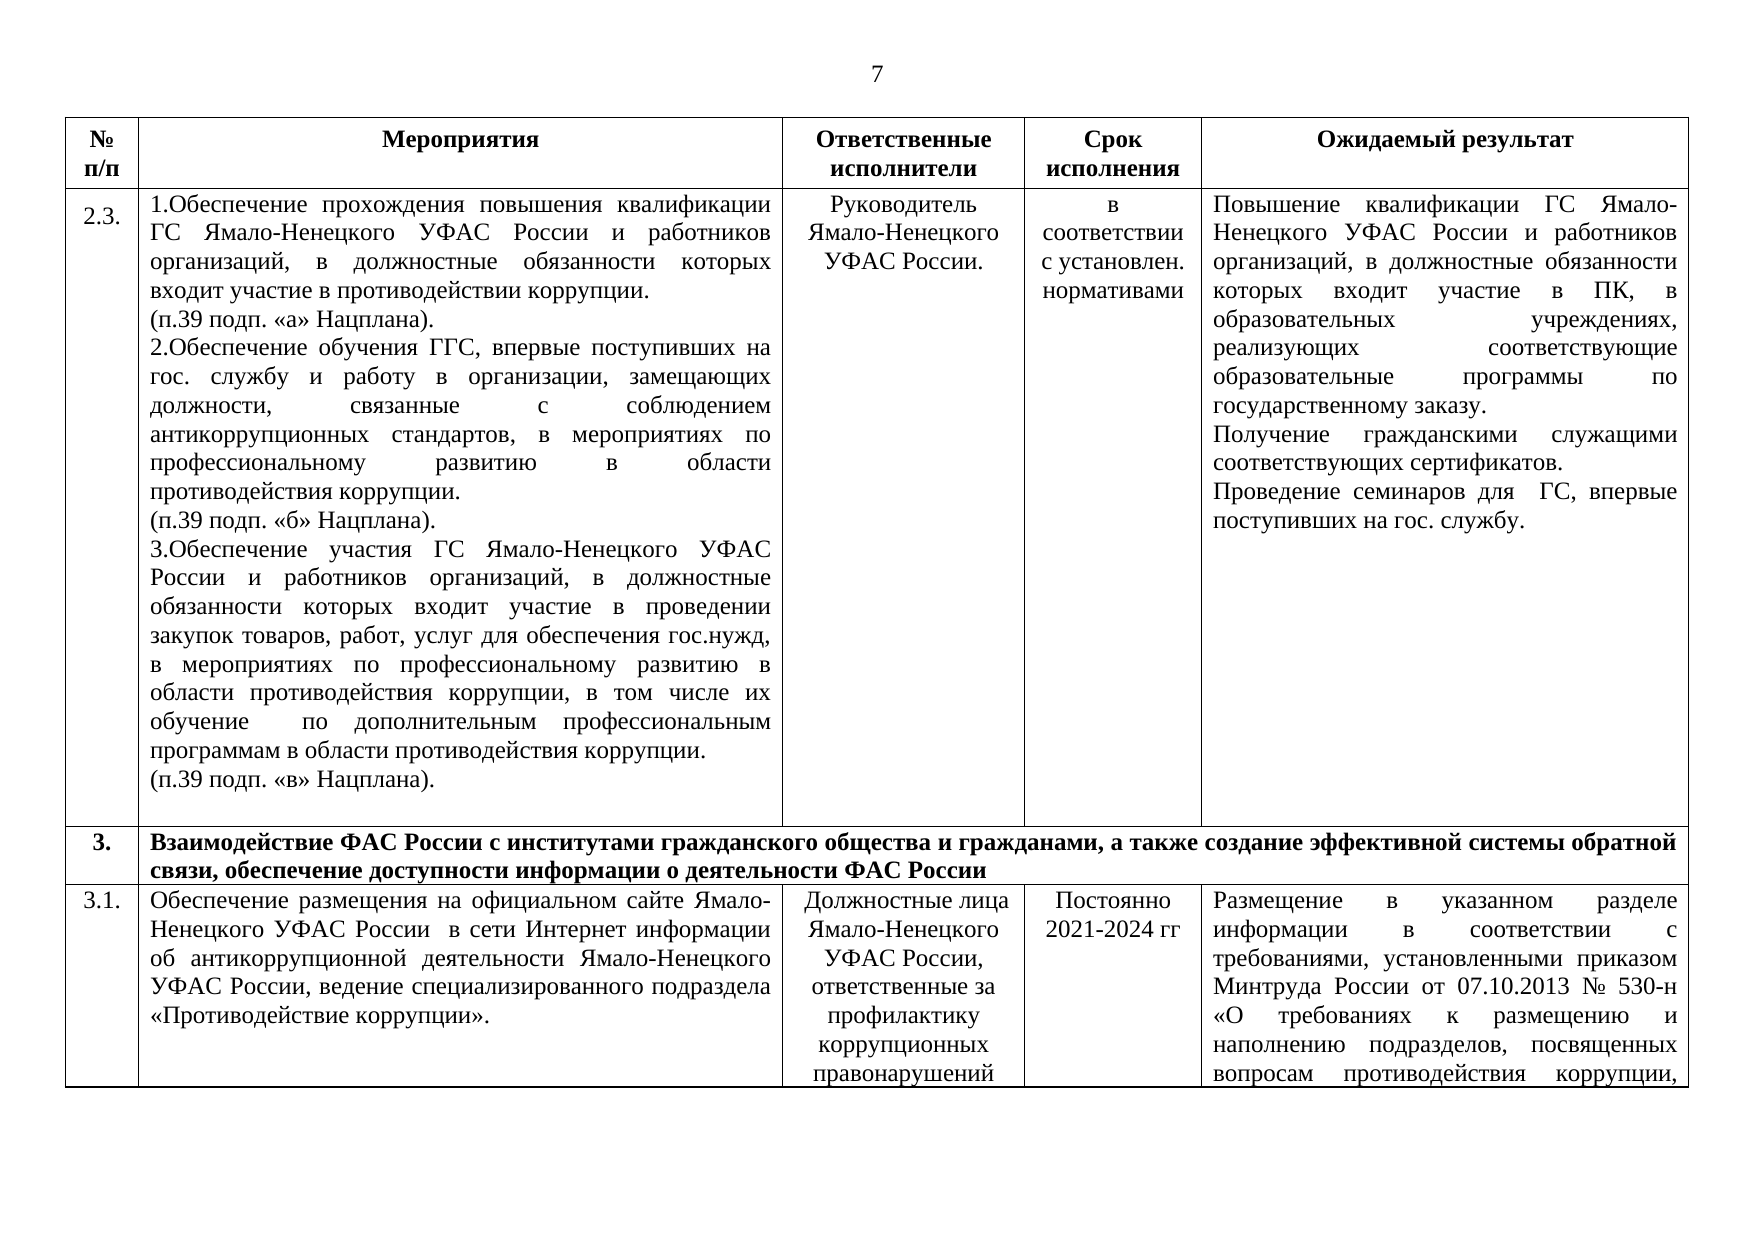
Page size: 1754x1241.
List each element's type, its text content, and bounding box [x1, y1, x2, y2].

table_cell Руководитель Ямало-Ненецкого УФАС России. [783, 189, 1024, 826]
table_cell 3. [66, 827, 138, 884]
table_header Ожидаемый результат [1202, 118, 1688, 188]
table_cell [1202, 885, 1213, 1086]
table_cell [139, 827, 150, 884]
table_cell 1.Обеспечение прохождения повышения квалификации ГС Ямало-Ненецкого УФАС России и работников организаций, в должностные обязанности которых входит участие в противодействии коррупции. (п.39 подп. «а» Нацплана). 2.Обеспечение обучения ГГС, впервые поступивших на гос. службу и работу в организации, замещающих должности, связанные с соблюдением антикоррупционных стандартов, в мероприятиях по профессиональному развитию в области противодействия коррупции. (п.39 подп. «б» Нацплана). 3.Обеспечение участия ГС Ямало-Ненецкого УФАС России и работников организаций, в должностные обязанности которых входит участие в проведении закупок товаров, работ, услуг для обеспечения гос.нужд, в мероприятиях по профессиональному развитию в области противодействия коррупции, в том числе их обучение по дополнительным профессиональным программам в области противодействия коррупции. (п.39 подп. «в» Нацплана). [139, 189, 782, 826]
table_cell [139, 885, 782, 1086]
table_cell в соответствии с установлен. нормативами [1025, 189, 1201, 826]
table_cell 3.1. [66, 885, 138, 1086]
table_cell 2.3. [66, 189, 138, 826]
table_header Мероприятия [139, 118, 782, 188]
table_header Ответственные исполнители [783, 118, 1024, 188]
table_cell Постоянно 2021-2024 гг [1025, 885, 1201, 1086]
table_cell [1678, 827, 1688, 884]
table_header № п/п [66, 118, 138, 188]
table_cell Повышение квалификации ГС Ямало-Ненецкого УФАС России и работников организаций, в должностные обязанности которых входит участие в ПК, в образовательных учреждениях, реализующих соответствующие образовательные программы по государственному заказу. Получение гражданскими служащими соответствующих сертификатов. Проведение семинаров для ГС, впервые поступивших на гос. службу. [1202, 189, 1688, 826]
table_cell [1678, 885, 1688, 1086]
table_header Срок исполнения [1025, 118, 1201, 188]
